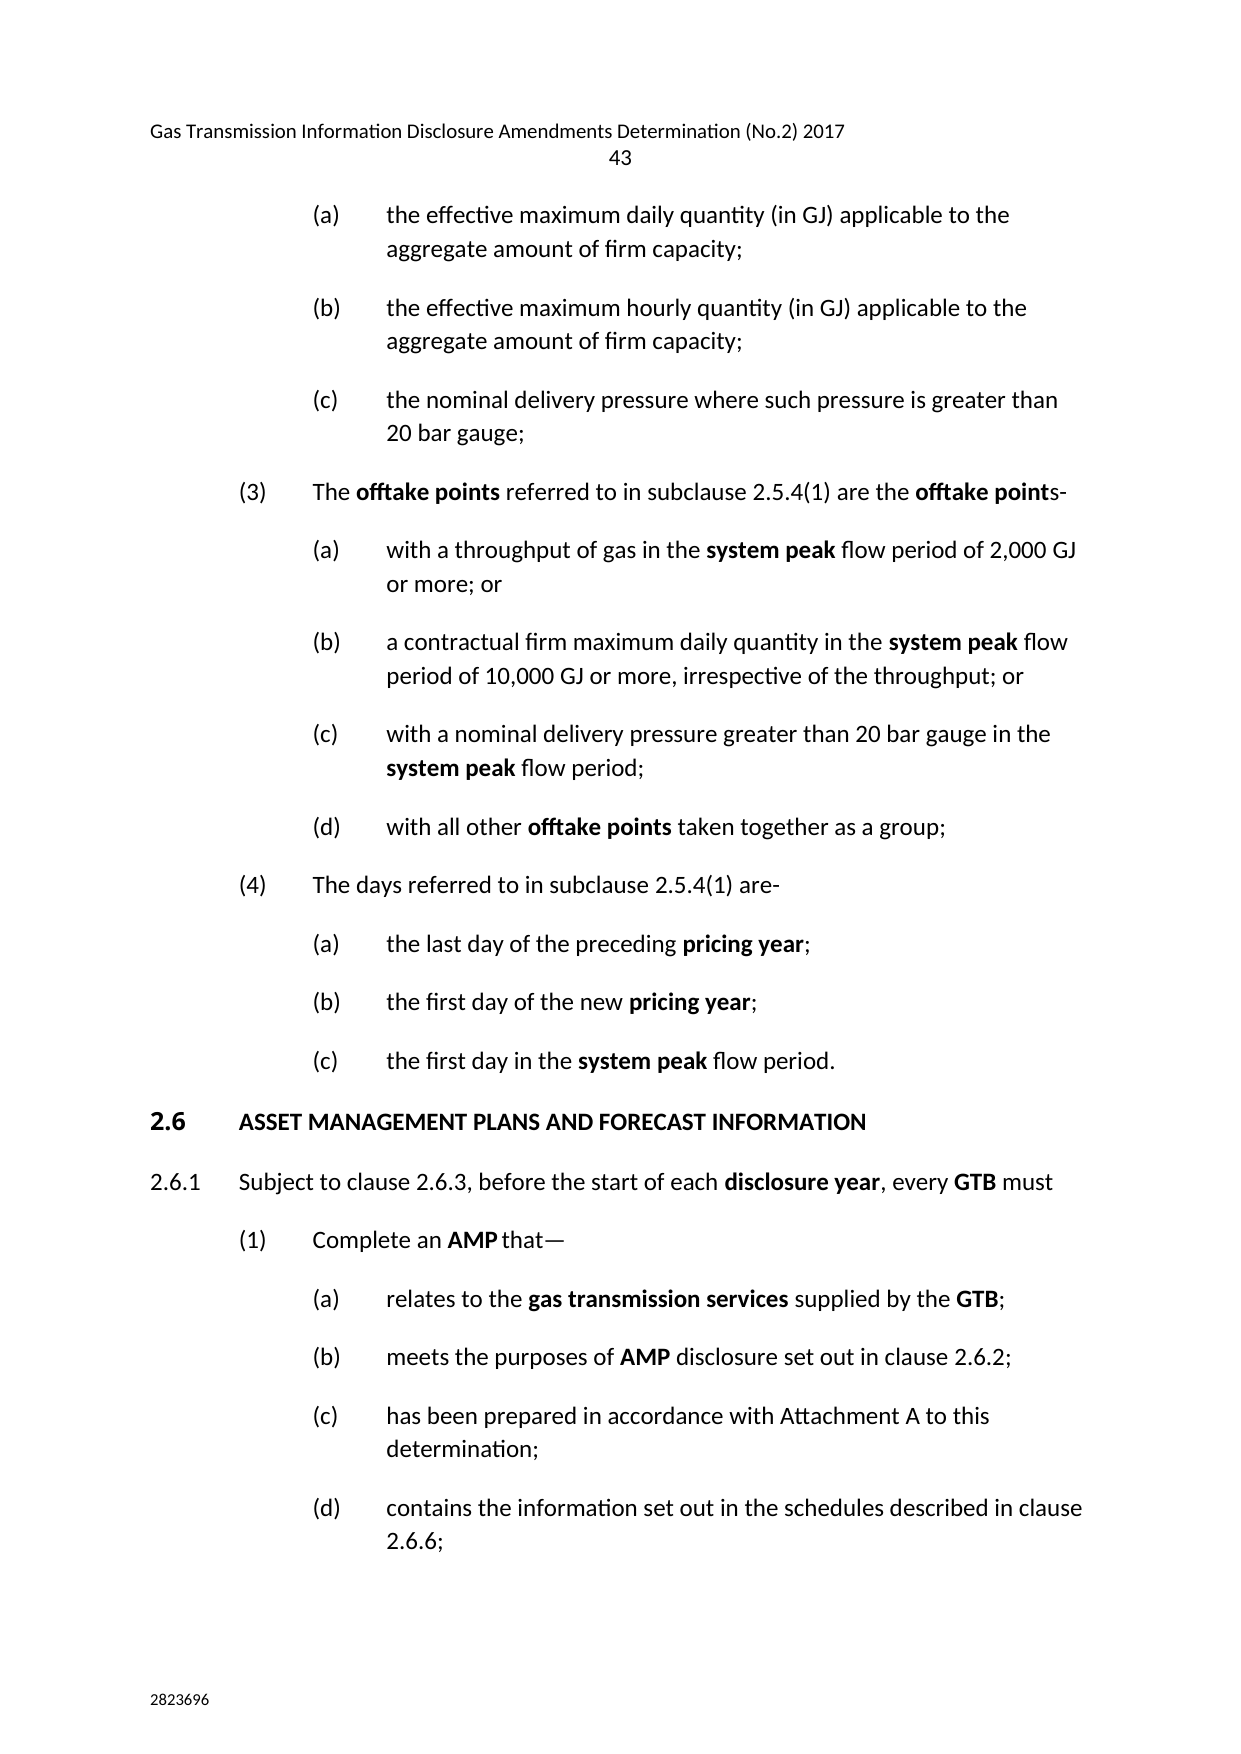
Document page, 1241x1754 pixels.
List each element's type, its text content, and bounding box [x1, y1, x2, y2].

subtitle Complete an AMP that— [239, 1224, 1090, 1255]
subtitle with a throughput of gas in the system peak flow period of 2,000 GJ or more; or [312, 534, 1090, 598]
subtitle The days referred to in subclause 2.5.4(1) are- [239, 869, 1090, 900]
subtitle The offtake points referred to in subclause 2.5.4(1) are the offtake points- [239, 476, 1090, 506]
subtitle Subject to clause 2.6.3, before the start of each disclosure year, every GTB must [150, 1166, 1090, 1196]
subtitle with a nominal delivery pressure greater than 20 bar gauge in the system peak flow period; [312, 718, 1090, 783]
subtitle the first day in the system peak flow period. [312, 1045, 1090, 1075]
subtitle relates to the gas transmission services supplied by the GTB; [312, 1283, 1090, 1313]
subtitle a contractual firm maximum daily quantity in the system peak flow period of 10,000 GJ or more, irrespective of the throughput; or [312, 626, 1090, 691]
subtitle the effective maximum hourly quantity (in GJ) applicable to the aggregate amount of firm capacity; [312, 292, 1090, 356]
subtitle meets the purposes of AMP disclosure set out in clause 2.6.2; [312, 1341, 1090, 1372]
subtitle with all other offtake points taken together as a group; [312, 811, 1090, 841]
subtitle the last day of the preceding pricing year; [312, 928, 1090, 958]
subtitle contains the information set out in the schedules described in clause 2.6.6; [312, 1492, 1090, 1556]
subtitle has been prepared in accordance with Attachment A to this determination; [312, 1400, 1090, 1464]
subtitle the effective maximum daily quantity (in GJ) applicable to the aggregate amount of firm capacity; [312, 199, 1090, 264]
subtitle the first day of the new pricing year; [312, 986, 1090, 1017]
subtitle the nominal delivery pressure where such pressure is greater than 20 bar gauge; [312, 384, 1090, 448]
subtitle ASSET MANAGEMENT Plans and Forecast INFORMATION [150, 1103, 1090, 1137]
